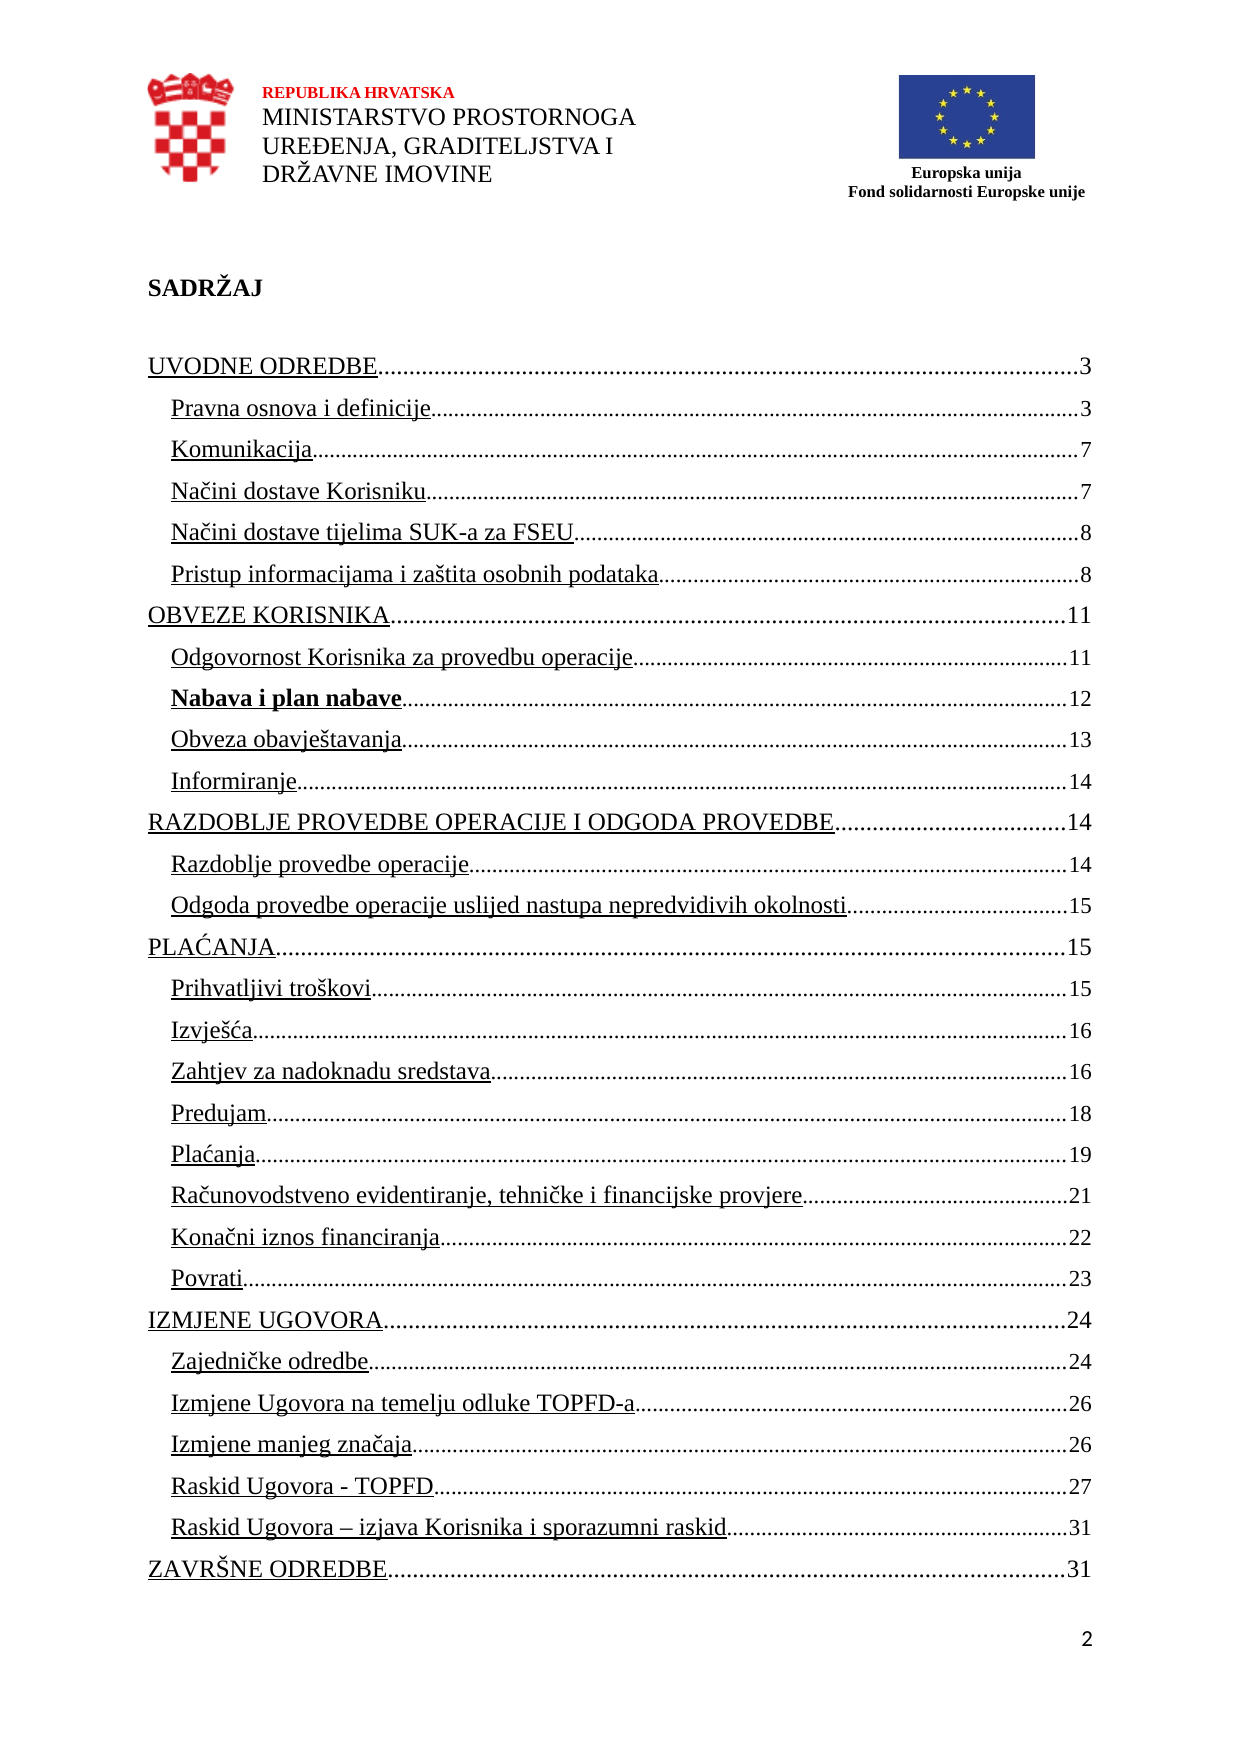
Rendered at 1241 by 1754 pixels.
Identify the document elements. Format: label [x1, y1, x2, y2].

picture [898, 75, 1036, 160]
picture [147, 73, 237, 190]
